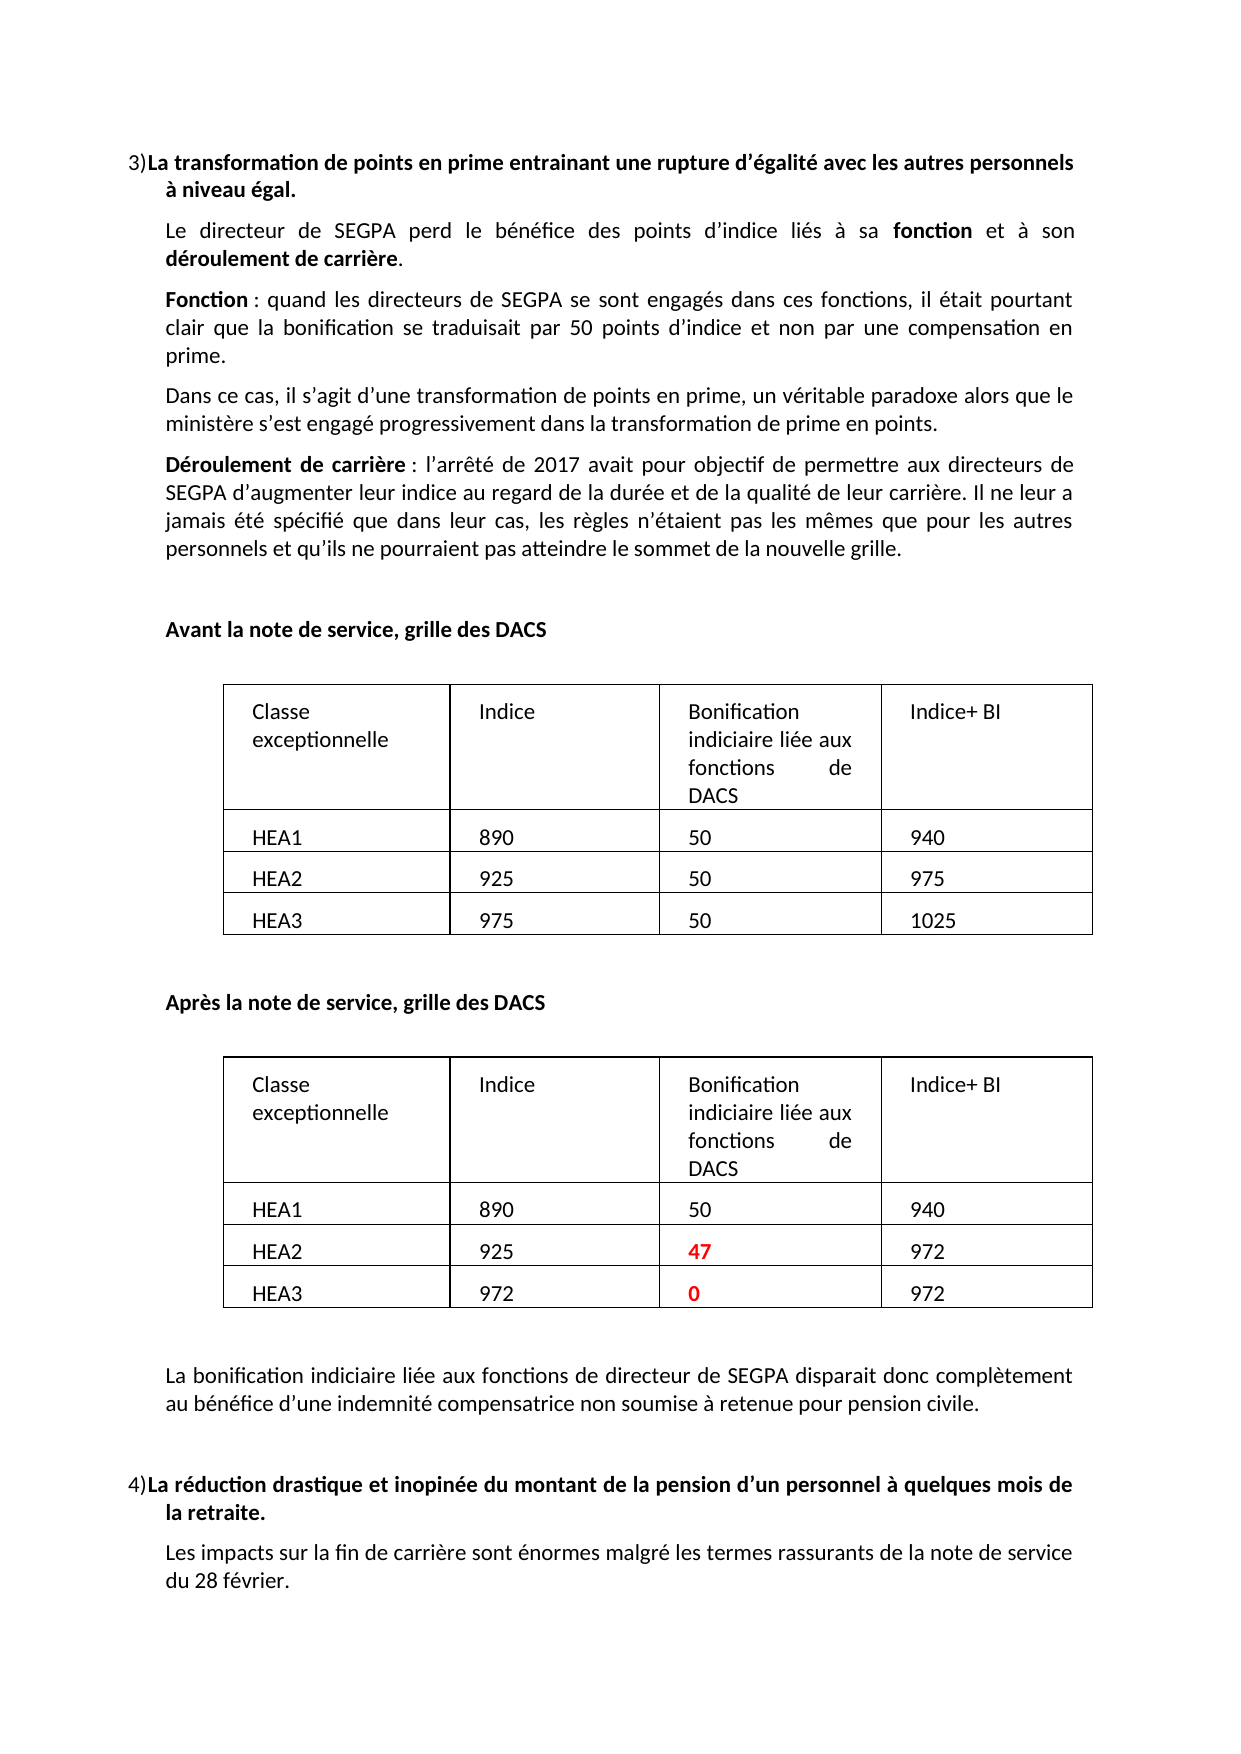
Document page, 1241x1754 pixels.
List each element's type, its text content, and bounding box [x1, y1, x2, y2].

table_cell 925 [451, 852, 659, 892]
table_header Classe exceptionnelle [224, 685, 449, 809]
table_cell 972 [882, 1225, 1092, 1265]
table_header Indice+ BI [882, 1058, 1092, 1182]
list La transformation de points en prime entrainant une rupture d’égalité avec les autres personnels à niveau égal. [128, 148, 1075, 204]
text La bonification indiciaire liée aux fonctions de directeur de SEGPA disparait donc complètement au bénéfice d’une indemnité compensatrice non soumise à retenue pour pension civile. [165, 1361, 1075, 1417]
table_header Classe exceptionnelle [224, 1058, 449, 1182]
table_cell HEA1 [224, 810, 449, 851]
table_cell HEA2 [224, 852, 449, 892]
table_cell 50 [660, 893, 881, 934]
table_cell 50 [660, 852, 881, 892]
text Déroulement de carrière : l’arrêté de 2017 avait pour objectif de permettre aux directeurs de SEGPA d’augmenter leur indice au regard de la durée et de la qualité de leur carrière. Il ne leur a jamais été spécifié que dans leur cas, les règles n’étaient pas les mêmes que pour les autres personnels et qu’ils ne pourraient pas atteindre le sommet de la nouvelle grille. [165, 450, 1075, 562]
table_cell 0 [660, 1266, 881, 1307]
table_cell HEA2 [224, 1225, 449, 1265]
table_cell 972 [451, 1266, 659, 1307]
table_cell 1025 [882, 893, 1092, 934]
text Fonction : quand les directeurs de SEGPA se sont engagés dans ces fonctions, il était pourtant clair que la bonification se traduisait par 50 points d’indice et non par une compensation en prime. [165, 285, 1075, 369]
table_header Bonification indiciaire liée aux fonctions de DACS [660, 1058, 881, 1182]
table_header Bonification indiciaire liée aux fonctions de DACS [660, 685, 881, 809]
table_cell 925 [451, 1225, 659, 1265]
table_cell 50 [660, 810, 881, 851]
table_cell 47 [660, 1225, 881, 1265]
table_header Indice [451, 685, 659, 809]
list La réduction drastique et inopinée du montant de la pension d’un personnel à quelques mois de la retraite. [128, 1470, 1075, 1526]
text Les impacts sur la fin de carrière sont énormes malgré les termes rassurants de la note de service du 28 février. [165, 1538, 1075, 1594]
table_cell HEA1 [224, 1183, 449, 1223]
text Avant la note de service, grille des DACS [165, 615, 1075, 643]
table_cell HEA3 [224, 893, 449, 934]
table_cell 890 [451, 810, 659, 851]
table_cell 50 [660, 1183, 881, 1223]
text Dans ce cas, il s’agit d’une transformation de points en prime, un véritable paradoxe alors que le ministère s’est engagé progressivement dans la transformation de prime en points. [165, 381, 1075, 437]
table_cell 940 [882, 810, 1092, 851]
table_cell 975 [882, 852, 1092, 892]
table_cell 890 [451, 1183, 659, 1223]
text Le directeur de SEGPA perd le bénéfice des points d’indice liés à sa fonction et à son déroulement de carrière. [165, 216, 1075, 272]
table_cell 972 [882, 1266, 1092, 1307]
table_header Indice [451, 1058, 659, 1182]
table_cell 940 [882, 1183, 1092, 1223]
text Après la note de service, grille des DACS [165, 988, 1075, 1016]
table_header Indice+ BI [882, 685, 1092, 809]
table_cell HEA3 [224, 1266, 449, 1307]
table_cell 975 [451, 893, 659, 934]
